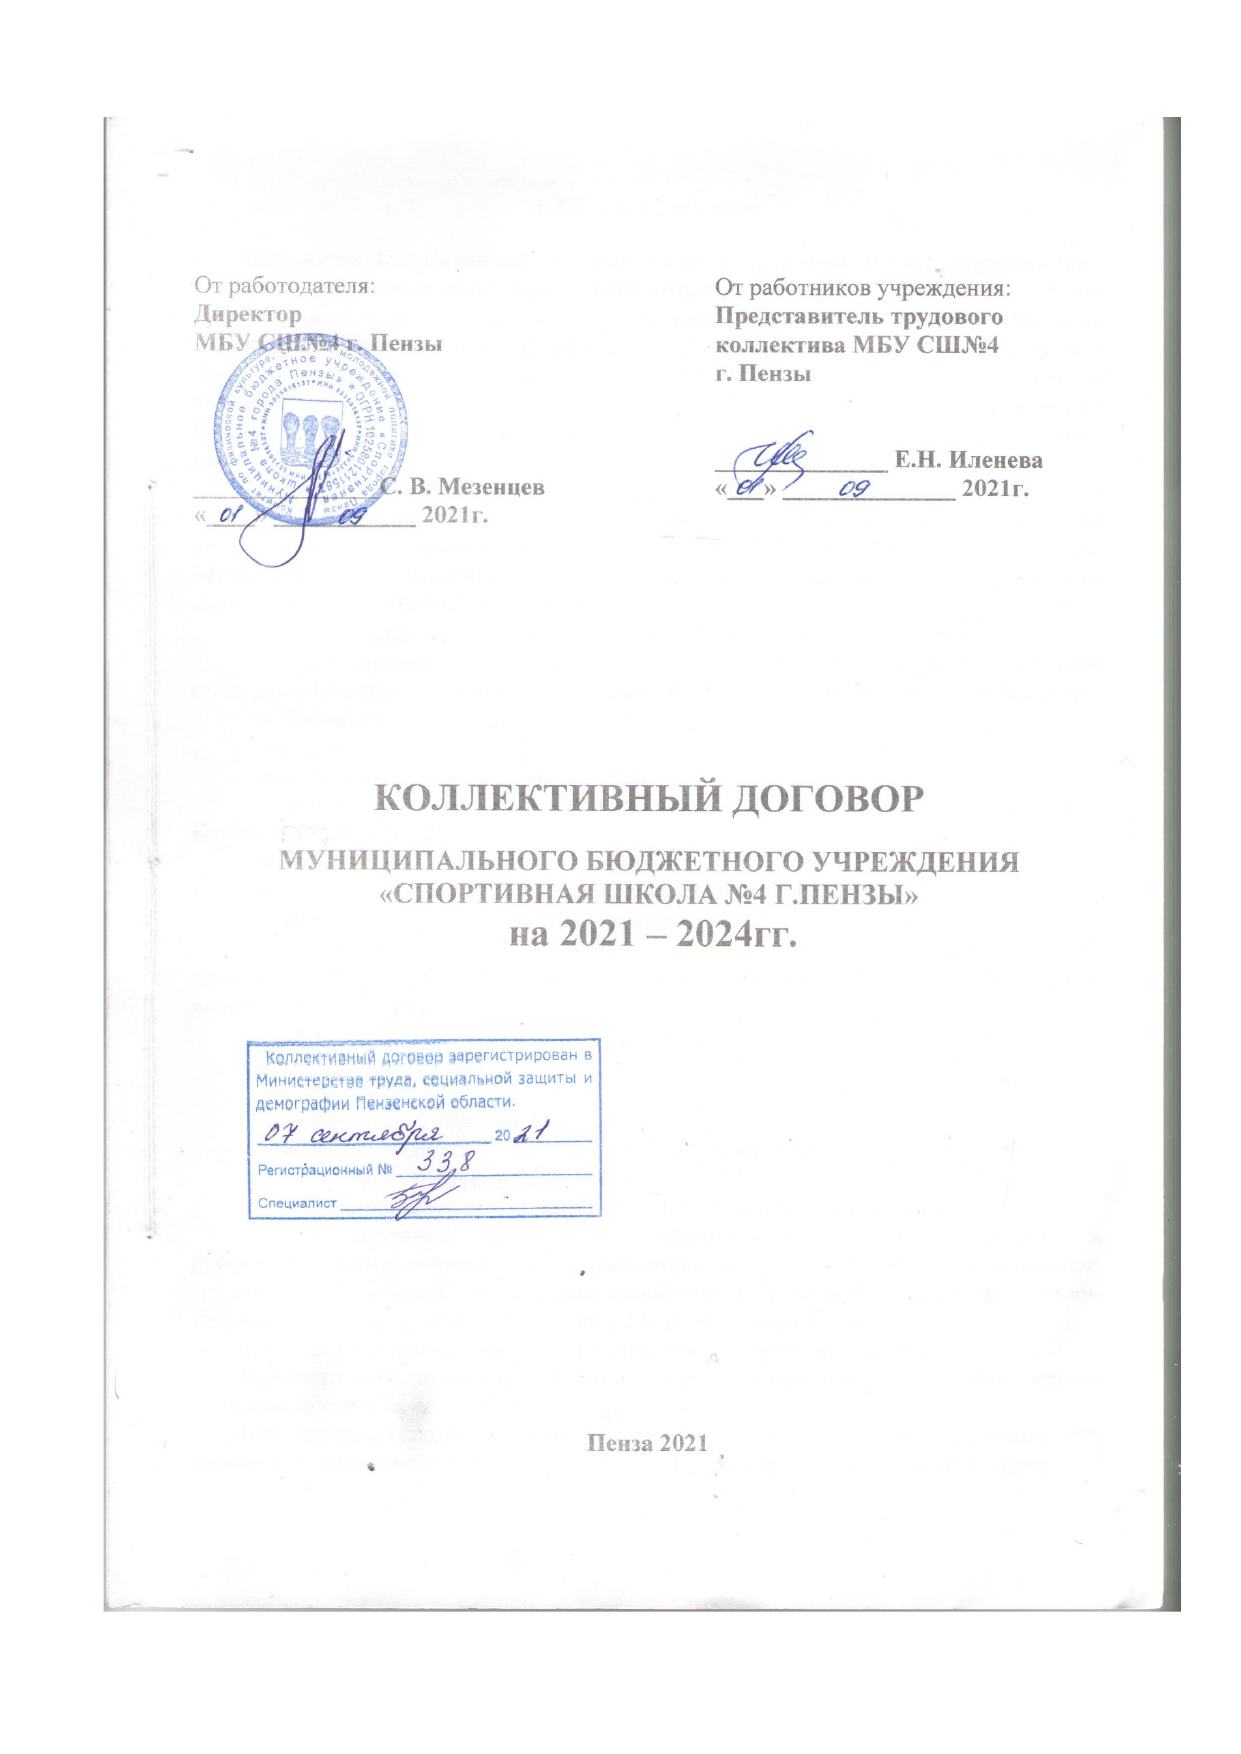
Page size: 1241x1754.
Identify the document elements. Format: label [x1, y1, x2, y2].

picture [103, 117, 1181, 1612]
